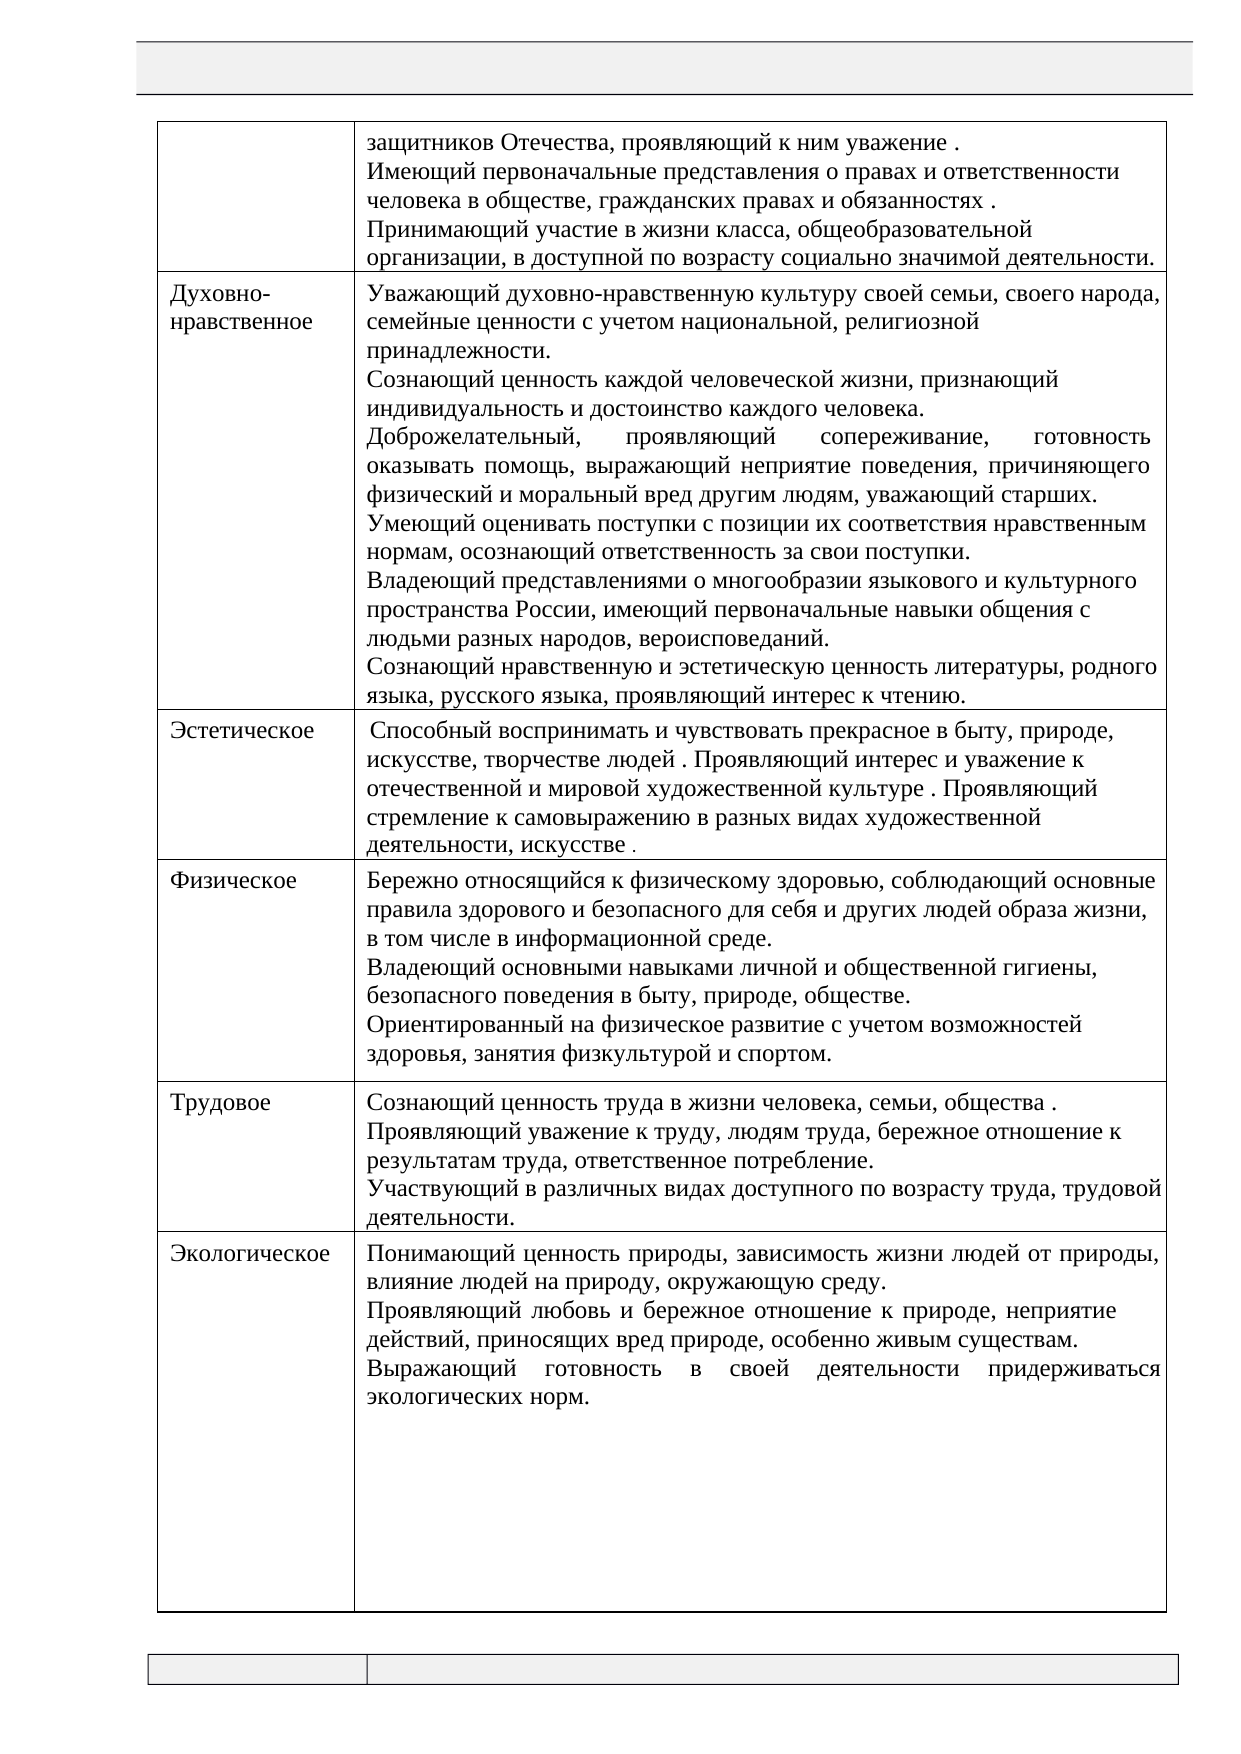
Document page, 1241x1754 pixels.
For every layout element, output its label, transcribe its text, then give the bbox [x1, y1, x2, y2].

table_cell Понимающий ценность природы, зависимость жизни людей от природы, влияние людей на природу, окружающую среду. Проявляющий любовь и бережное отношение к природе, неприятие действий, приносящих вред природе, особенно живым существам. Выражающий готовность в своей деятельности придерживаться экологических норм. [355, 1232, 1166, 1611]
table_cell Бережно относящийся к физическому здоровью, соблюдающий основные правила здорового и безопасного для себя и других людей образа жизни, в том числе в информационной среде. Владеющий основными навыками личной и общественной гигиены, безопасного поведения в быту, природе, обществе. Ориентированный на физическое развитие с учетом возможностей здоровья, занятия физкультурой и спортом. [355, 860, 1166, 1081]
table_cell Сознающий ценность труда в жизни человека, семьи, общества . Проявляющий уважение к труду, людям труда, бережное отношение к результатам труда, ответственное потребление. Участвующий в различных видах доступного по возрасту труда, трудовой деятельности. [355, 1082, 1166, 1231]
table_header защитников Отечества, проявляющий к ним уважение . Имеющий первоначальные представления о правах и ответственности человека в обществе, гражданских правах и обязанностях . Принимающий участие в жизни класса, общеобразовательной организации, в доступной по возрасту социально значимой деятельности. [355, 122, 1166, 271]
table_cell Физическое [158, 860, 354, 1081]
table_cell Эстетическое [158, 710, 354, 859]
table_cell Способный воспринимать и чувствовать прекрасное в быту, природе, искусстве, творчестве людей . Проявляющий интерес и уважение к отечественной и мировой художественной культуре . Проявляющий стремление к самовыражению в разных видах художественной деятельности, искусстве . [355, 710, 1166, 859]
table_cell Экологическое [158, 1232, 354, 1611]
table_cell Трудовое [158, 1082, 354, 1231]
table_cell Духовно- нравственное [158, 272, 354, 709]
table_header [158, 122, 354, 271]
table_cell Уважающий духовно-нравственную культуру своей семьи, своего народа, семейные ценности с учетом национальной, религиозной принадлежности. Сознающий ценность каждой человеческой жизни, признающий индивидуальность и достоинство каждого человека. Доброжелательный, проявляющий сопереживание, готовность оказывать помощь, выражающий неприятие поведения, причиняющего физический и моральный вред другим людям, уважающий старших. Умеющий оценивать поступки с позиции их соответствия нравственным нормам, осознающий ответственность за свои поступки. Владеющий представлениями о многообразии языкового и культурного пространства России, имеющий первоначальные навыки общения с людьми разных народов, вероисповеданий. Сознающий нравственную и эстетическую ценность литературы, родного языка, русского языка, проявляющий интерес к чтению. [355, 272, 1166, 709]
